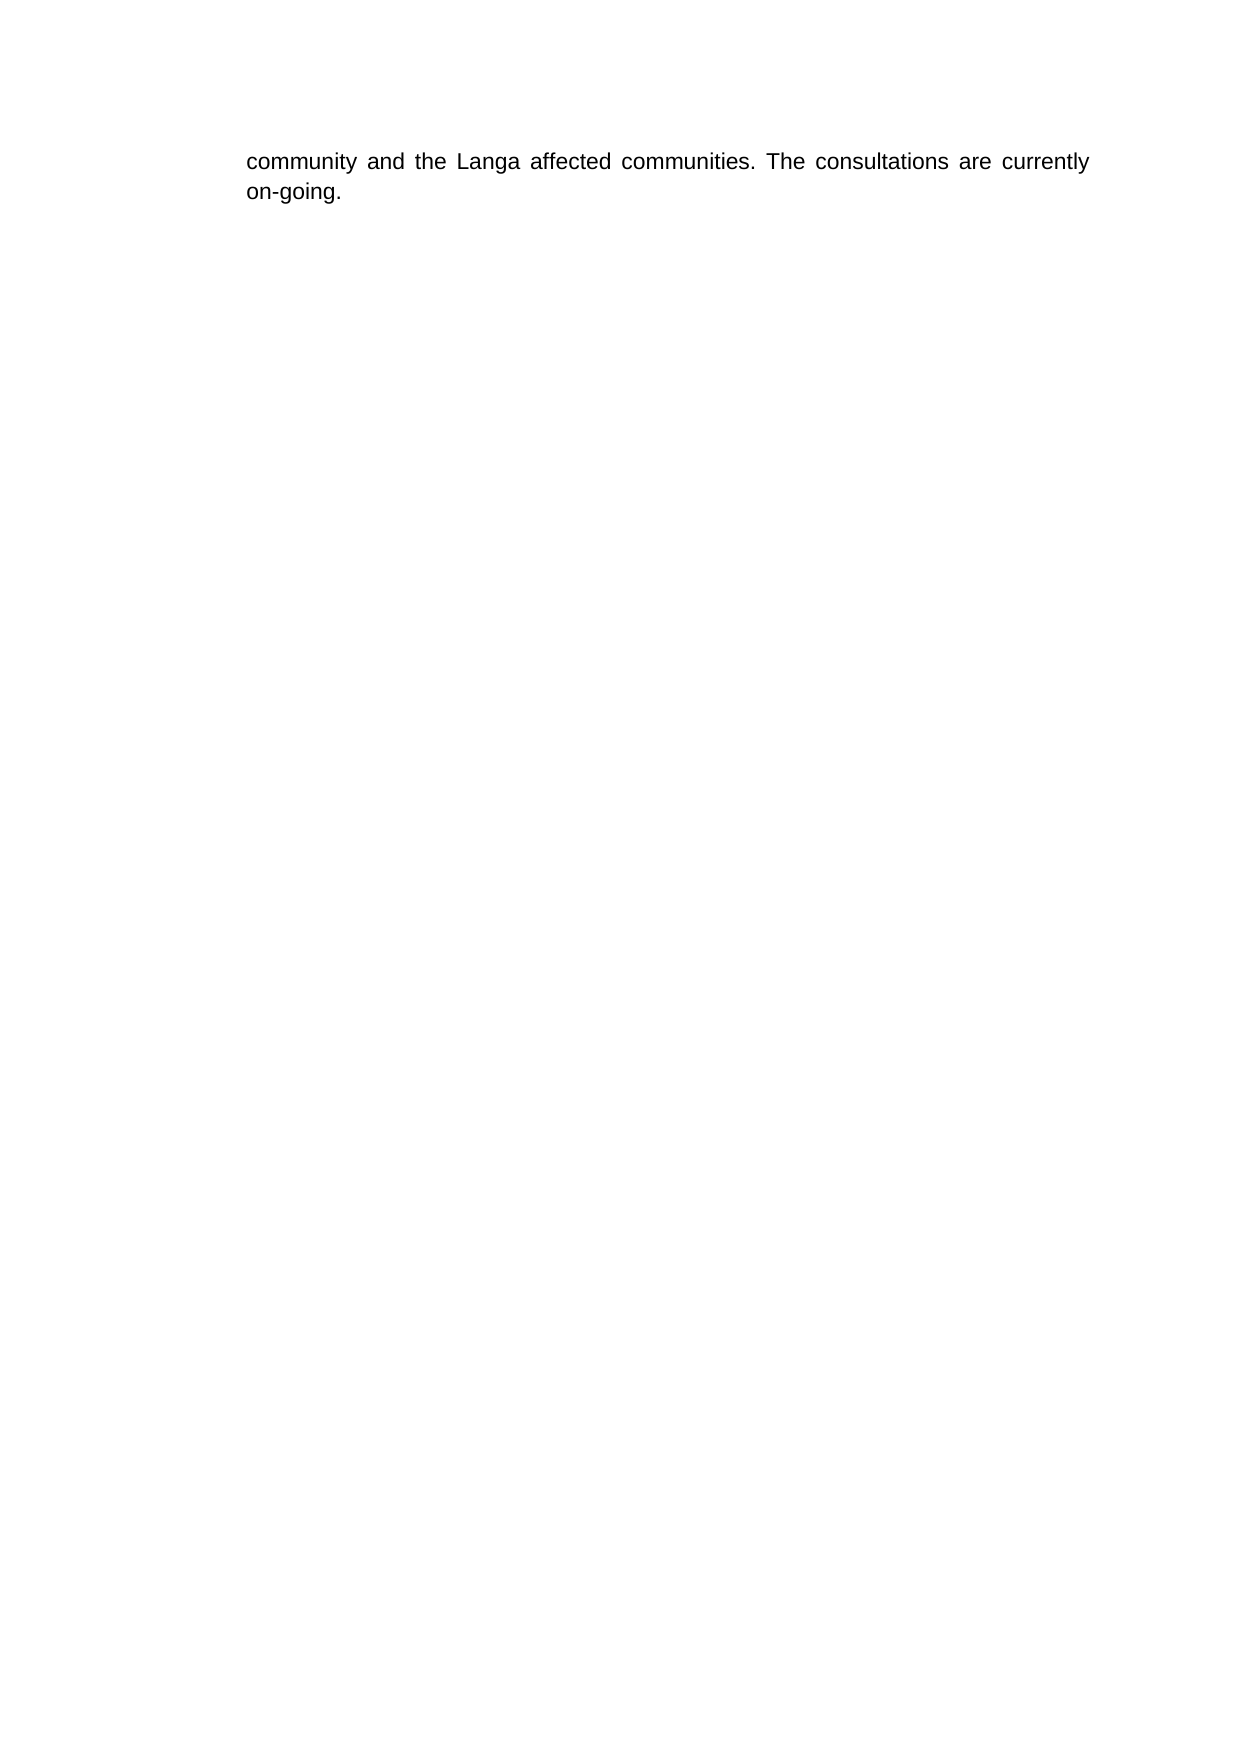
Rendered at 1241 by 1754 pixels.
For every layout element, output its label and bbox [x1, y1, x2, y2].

text [246, 148, 1090, 204]
